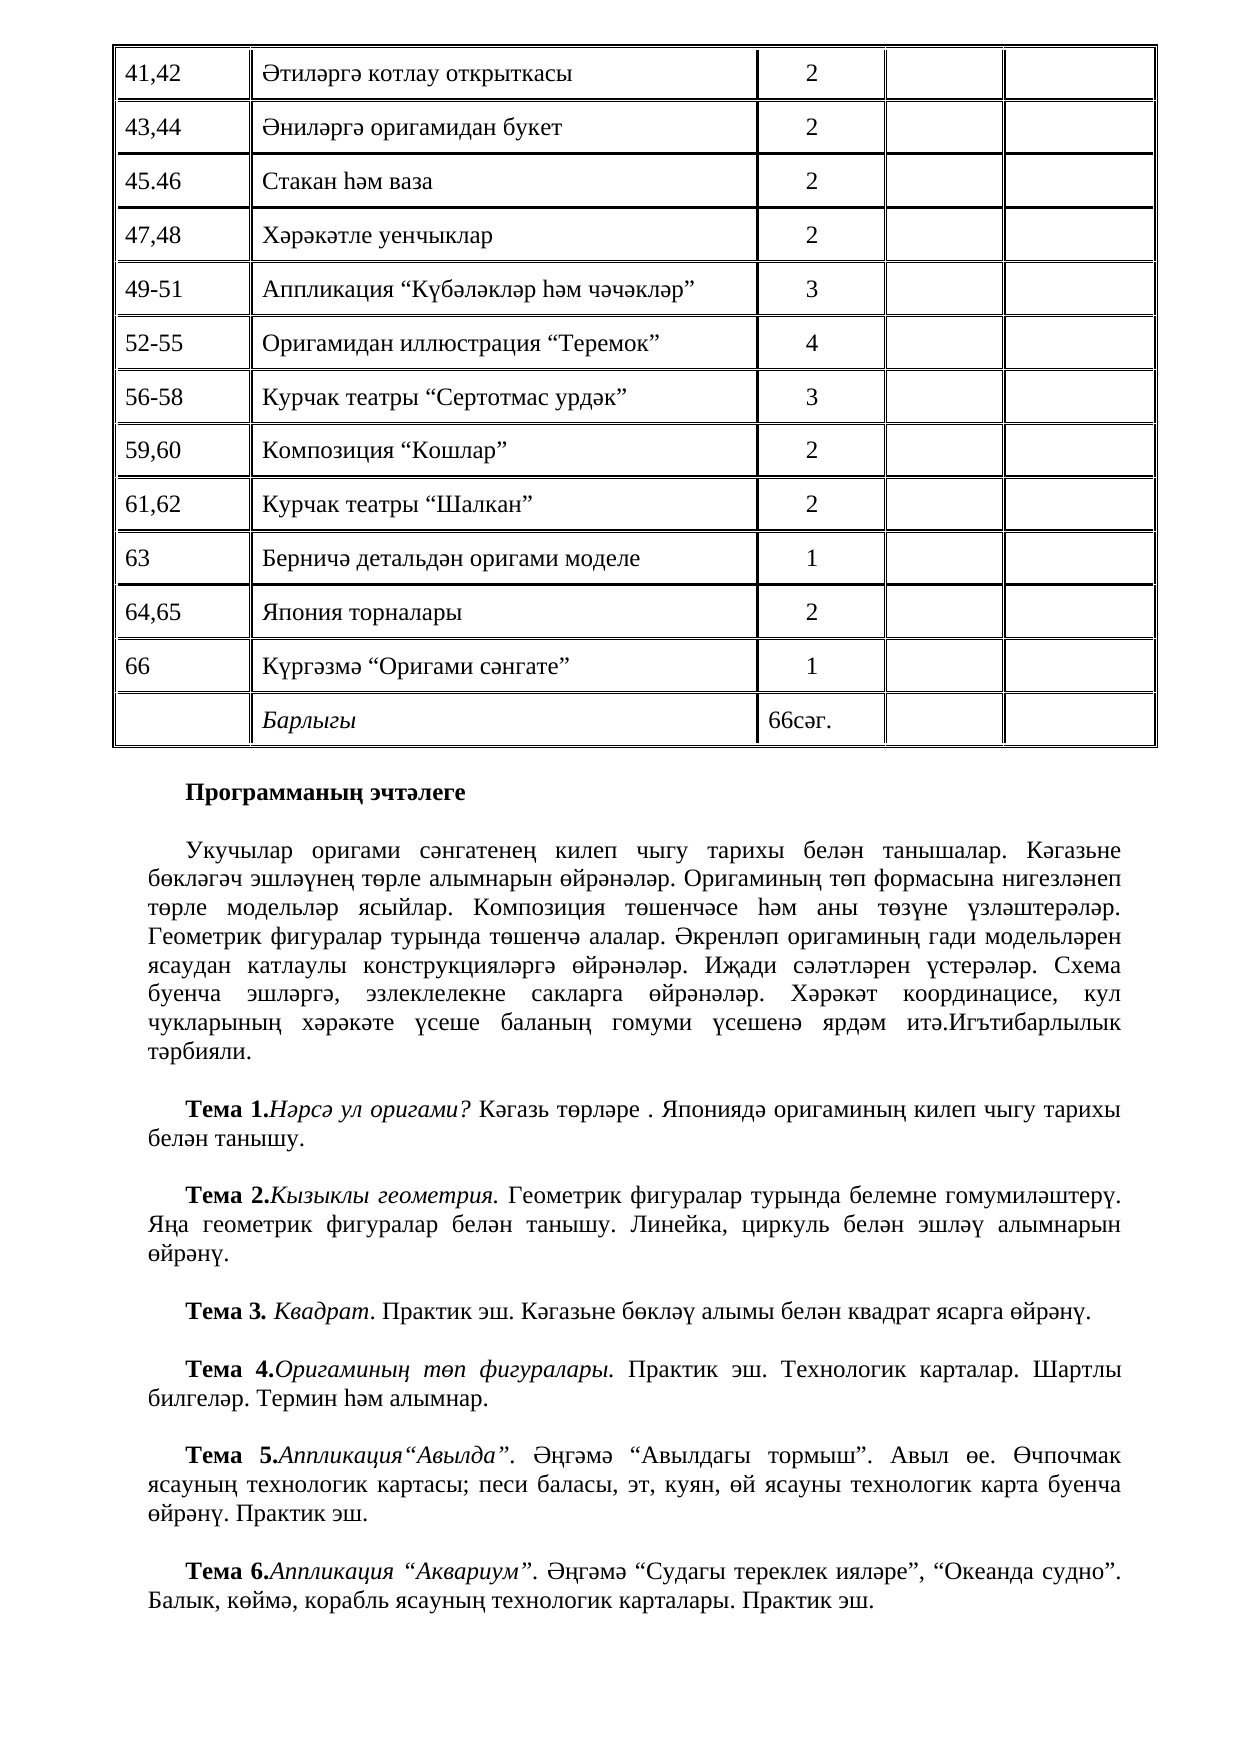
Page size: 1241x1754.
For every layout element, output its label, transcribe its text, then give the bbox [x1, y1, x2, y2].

table_cell 49-51 [114, 260, 251, 314]
table_cell Япония торналары [253, 586, 756, 637]
table_cell 41,42 [116, 46, 251, 98]
table_cell [1004, 637, 1156, 691]
table_cell [887, 371, 1002, 421]
table_cell [1006, 583, 1156, 637]
table_cell 56-58 [116, 368, 249, 421]
table_cell 59,60 [116, 421, 249, 475]
table_cell 4 [759, 317, 884, 367]
table_cell [1006, 475, 1155, 529]
table_cell [1006, 529, 1155, 583]
table_cell [886, 46, 1004, 98]
table_cell 2 [759, 102, 884, 152]
table_cell Әниләргә оригамидан букет [253, 102, 756, 152]
table_cell [887, 425, 1002, 475]
table_cell 43,44 [116, 98, 249, 152]
table_cell 2 [759, 425, 884, 475]
table_cell Композиция “Кошлар” [253, 425, 756, 475]
table_cell 2 [759, 479, 884, 529]
text Программаның эчтәлеге [148, 777, 1122, 806]
table_cell [887, 533, 1002, 583]
text Тема 5.Аппликация“Авылда”. Әңгәмә “Авылдагы тормыш”. Авыл өе. Өчпочмак ясауның технологик картасы; песи баласы, эт, куян, өй ясауны технологик карта буенча өйрәнү. Практик эш. [148, 1441, 1122, 1527]
table_cell 1 [759, 533, 884, 583]
text Тема 4.Оригаминың төп фигуралары. Практик эш. Технологик карталар. Шартлы билгеләр. Термин һәм алымнар. [148, 1354, 1122, 1411]
table_cell 61,62 [116, 475, 249, 529]
text Тема 2.Кызыклы геометрия. Геометрик фигуралар турында белемне гомумиләштерү. Яңа геометрик фигуралар белән танышу. Линейка, циркуль белән эшләү алымнарын өйрәнү. [148, 1181, 1122, 1267]
table_cell 2 [757, 48, 886, 98]
table_cell [887, 263, 1002, 314]
table_cell [887, 102, 1002, 152]
table_cell Күргәзмә “Оригами сәнгате” [253, 640, 756, 691]
table_cell 2 [759, 209, 884, 260]
table_cell [886, 691, 1004, 744]
text Укучылар оригами сәнгатенең килеп чыгу тарихы белән танышалар. Кәгазьне бөкләгәч эшләүнең төрле алымнарын өйрәнәләр. Оригаминың төп формасына нигезләнеп төрле модельләр ясыйлар. Композиция төшенчәсе һәм аны төзүне үзләштерәләр. Геометрик фигуралар турында төшенчә алалар. Әкренләп оригаминың гади модельләрен ясаудан катлаулы конструкцияләргә өйрәнәләр. Иҗади сәләтләрен үстерәләр. Схема буенча эшләргә, эзлеклелекне сакларга өйрәнәләр. Хәрәкәт координацисе, кул чукларының хәрәкәте үсеше баланың гомуми үсешенә ярдәм итә.Игътибарлылык тәрбияли. [148, 835, 1122, 1065]
table_cell [887, 155, 1002, 206]
table_cell 3 [759, 263, 884, 314]
table_cell 3 [759, 371, 884, 421]
table_cell [1006, 98, 1155, 152]
table_cell [1004, 48, 1154, 98]
table_cell [1004, 260, 1156, 314]
table_cell Хәрәкәтле уенчыклар [253, 209, 756, 260]
text Тема 1.Нәрсә ул оригами? Кәгазь төрләре . Япониядә оригаминың килеп чыгу тарихы белән танышу. [148, 1094, 1122, 1151]
table_cell Әтиләргә котлау открыткасы [251, 48, 757, 98]
table_cell 2 [759, 155, 884, 206]
table_cell [1004, 314, 1156, 367]
table_cell 52-55 [114, 314, 251, 367]
table_cell [1006, 152, 1154, 206]
table_cell Курчак театры “Шалкан” [253, 479, 756, 529]
table_cell Барлыгы [251, 694, 757, 744]
table_cell Курчак театры “Сертотмас урдәк” [253, 371, 756, 421]
table_cell 2 [759, 586, 884, 637]
text Тема 6.Аппликация “Аквариум”. Әңгәмә “Судагы тереклек ияләре”, “Океанда судно”. Балык, көймә, корабль ясауның технологик карталары. Практик эш. [148, 1556, 1122, 1613]
table_cell [1006, 368, 1155, 421]
table_cell [1004, 691, 1156, 744]
table_cell Берничә детальдән оригами моделе [253, 533, 756, 583]
table_cell 45.46 [116, 152, 249, 206]
table_cell Стакан һәм ваза [253, 155, 756, 206]
table_cell [1006, 421, 1155, 475]
table_cell Аппликация “Күбәләкләр һәм чәчәкләр” [253, 263, 756, 314]
table_cell 66 [114, 637, 251, 691]
text Тема 3. Квадрат. Практик эш. Кәгазьне бөкләү алымы белән квадрат ясарга өйрәнү. [148, 1296, 1122, 1325]
table_cell 66сәг. [757, 694, 886, 744]
table_cell [887, 479, 1002, 529]
table_cell [887, 209, 1002, 260]
table_cell 64,65 [114, 583, 249, 637]
table_cell [114, 691, 251, 744]
table_cell 63 [116, 529, 249, 583]
table_cell [887, 317, 1002, 367]
table_cell [887, 640, 1002, 691]
table_cell [887, 586, 1002, 637]
table_cell 47,48 [116, 206, 249, 260]
table_cell [1006, 206, 1154, 260]
table_cell Оригамидан иллюстрация “Теремок” [253, 317, 756, 367]
table_cell 1 [759, 640, 884, 691]
